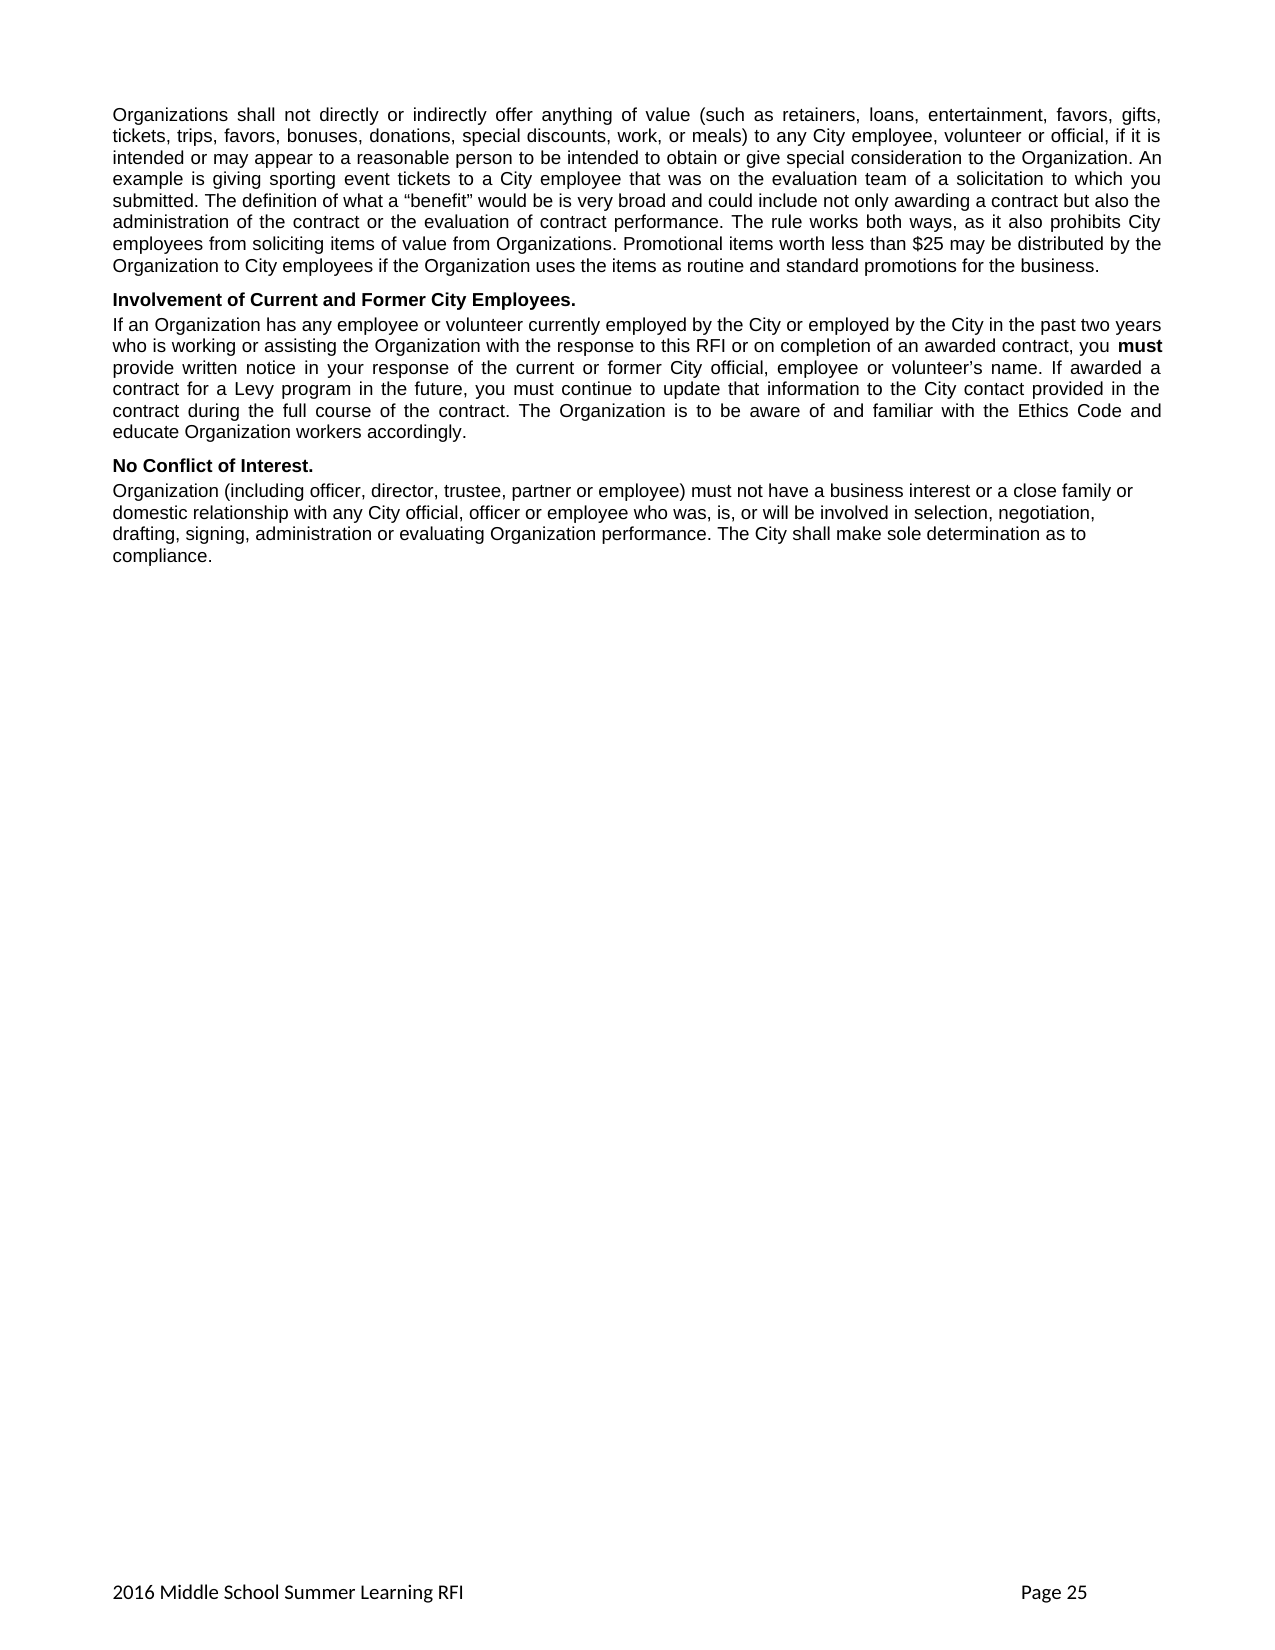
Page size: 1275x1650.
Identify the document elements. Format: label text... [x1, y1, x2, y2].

text Organization (including officer, director, trustee, partner or employee) must not have a business interest or a close family or domestic relationship with any City official, officer or employee who was, is, or will be involved in selection, negotiation, drafting, signing, administration or evaluating Organization performance. The City shall make sole determination as to compliance. [112, 480, 1162, 566]
text If an Organization has any employee or volunteer currently employed by the City or employed by the City in the past two years who is working or assisting the Organization with the response to this RFI or on completion of an awarded contract, you must provide written notice in your response of the current or former City official, employee or volunteer’s name. If awarded a contract for a Levy program in the future, you must continue to update that information to the City contact provided in the contract during the full course of the contract. The Organization is to be aware of and familiar with the Ethics Code and educate Organization workers accordingly. [112, 313, 1162, 443]
subtitle No Conflict of Interest. [112, 455, 1162, 477]
text Organizations shall not directly or indirectly offer anything of value (such as retainers, loans, entertainment, favors, gifts, tickets, trips, favors, bonuses, donations, special discounts, work, or meals) to any City employee, volunteer or official, if it is intended or may appear to a reasonable person to be intended to obtain or give special consideration to the Organization. An example is giving sporting event tickets to a City employee that was on the evaluation team of a solicitation to which you submitted. The definition of what a “benefit” would be is very broad and could include not only awarding a contract but also the administration of the contract or the evaluation of contract performance. The rule works both ways, as it also prohibits City employees from soliciting items of value from Organizations. Promotional items worth less than $25 may be distributed by the Organization to City employees if the Organization uses the items as routine and standard promotions for the business. [112, 103, 1162, 276]
subtitle Involvement of Current and Former City Employees. [112, 288, 1162, 310]
